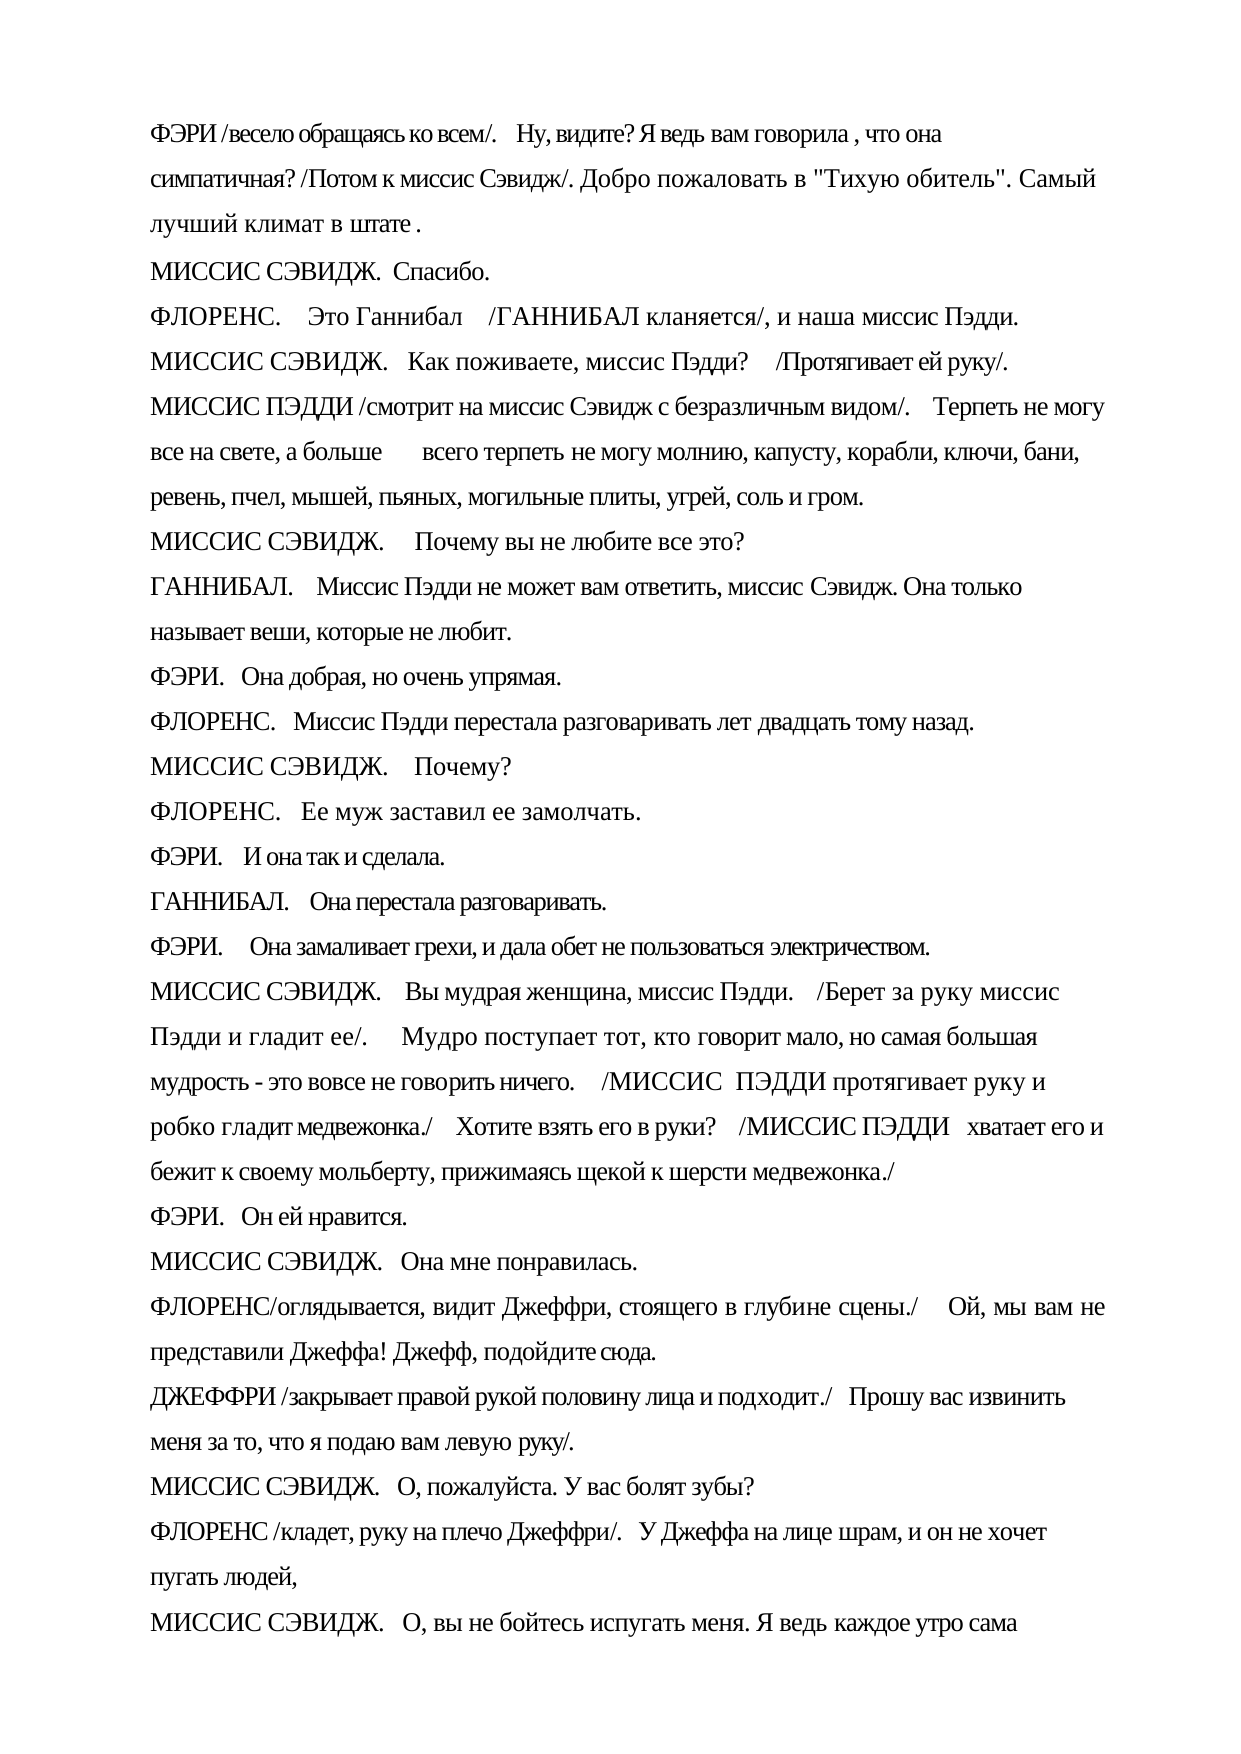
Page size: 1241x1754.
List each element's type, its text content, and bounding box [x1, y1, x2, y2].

text ФЭРИ. Она замаливает грехи, и дала обет не пользоваться электричеством. [150, 931, 1106, 961]
text МИССИС СЭВИДЖ. Она мне понравилась. [150, 1247, 1106, 1277]
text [150, 1607, 1106, 1637]
text ФЛОРЕНС /кладет, руку на плечо Джеффри/. У Джеффа на лице шрам, и он не хочет пугать людей, [150, 1517, 1106, 1592]
text ФЛОРЕНС. Миссис Пэдди перестала разговаривать лет двадцать тому назад. [150, 706, 1106, 736]
text МИССИС СЭВИДЖ. Спасибо. ФЛОРЕНС. Это Ганнибал /ГАННИБАЛ кланяется/, и наша миссис Пэдди. МИССИС СЭВИДЖ. Как поживаете, миссис Пэдди? /Протягивает ей руку/. [150, 256, 1106, 376]
text ФЛОРЕНС/оглядывается, видит Джеффри, стоящего в глубине сцены./ Ой, мы вам не представили Джеффа! Джефф, подойдите сюда. [150, 1292, 1106, 1367]
text ГАННИБАЛ. Миссис Пэдди не может вам ответить, миссис Сэвидж. Она только называет веши, которые не любит. [150, 571, 1106, 646]
text ФЭРИ. И она так и сделала. [150, 841, 1106, 871]
text МИССИС СЭВИДЖ. О, пожалуйста. У вас болят зубы? [150, 1472, 1106, 1502]
text МИССИС СЭВИДЖ. Почему вы не любите все это? [150, 526, 1106, 556]
text МИССИС СЭВИДЖ. Вы мудрая женщина, миссис Пэдди. /Берет за руку миссис Пэдди и гладит ее/. Мудро поступает тот, кто говорит мало, но самая большая мудрость - это вовсе не говорить ничего. /МИССИС ПЭДДИ протягивает руку и робко гладит медвежонка./ Хотите взять его в руки? /МИССИС ПЭДДИ хватает его и бежит к своему мольберту, прижимаясь щекой к шерсти медвежонка./ [150, 976, 1106, 1186]
text ФЛОРЕНС. Ее муж заставил ее замолчать. [150, 796, 1106, 826]
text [150, 118, 1106, 238]
text МИССИС ПЭДДИ /смотрит на миссис Сэвидж с безразличным видом/. Терпеть не могу все на свете, а больше всего терпеть не могу молнию, капусту, корабли, ключи, бани, ревень, пчел, мышей, пьяных, могильные плиты, угрей, соль и гром. [150, 391, 1106, 511]
text ДЖЕФФРИ /закрывает правой рукой половину лица и подходит./ Прошу вас извинить меня за то, что я подаю вам левую руку/. [150, 1382, 1106, 1457]
text ГАННИБАЛ. Она перестала разговаривать. [150, 886, 1106, 916]
text ФЭРИ. Он ей нравится. [150, 1202, 1106, 1232]
text МИССИС СЭВИДЖ. Почему? [150, 751, 1106, 781]
text ФЭРИ. Она добрая, но очень упрямая. [150, 661, 1106, 691]
